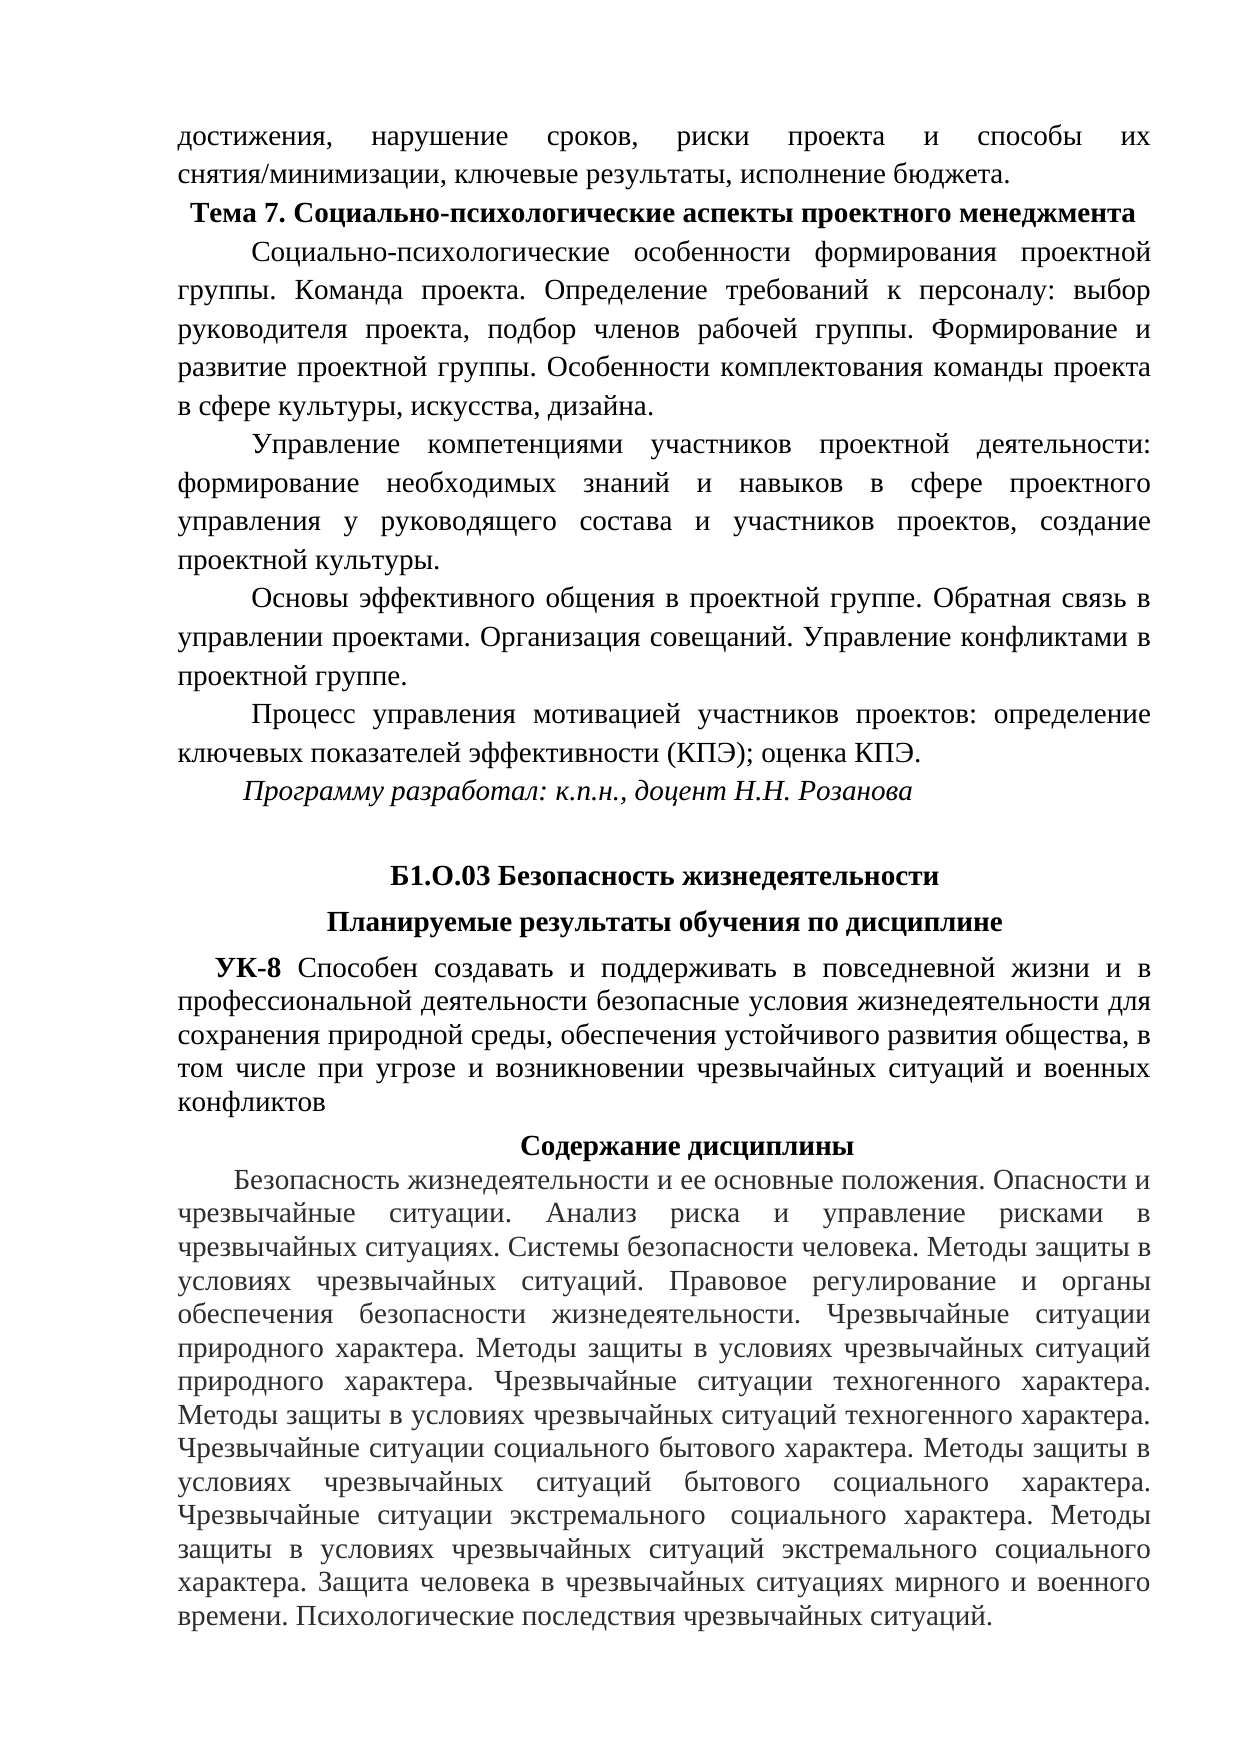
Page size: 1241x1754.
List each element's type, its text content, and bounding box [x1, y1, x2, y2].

text Управление компетенциями участников проектной деятельности: формирование необходимых знаний и навыков в сфере проектного управления у руководящего состава и участников проектов, создание проектной культуры. [177, 426, 1152, 576]
text Планируемые результаты обучения по дисциплине [177, 904, 1115, 937]
text Безопасность жизнедеятельности и ее основные положения. Опасности и чрезвычайные ситуации. Анализ риска и управление рисками в чрезвычайных ситуациях. Системы безопасности человека. Методы защиты в условиях чрезвычайных ситуаций. Правовое регулирование и органы обеспечения безопасности жизнедеятельности. Чрезвычайные ситуации природного характера. Методы защиты в условиях чрезвычайных ситуаций природного характера. Чрезвычайные ситуации техногенного характера. Методы защиты в условиях чрезвычайных ситуаций техногенного характера. Чрезвычайные ситуации социального бытового характера. Методы защиты в условиях чрезвычайных ситуаций бытового социального характера. Чрезвычайные ситуации экстремального социального характера. Методы защиты в условиях чрезвычайных ситуаций экстремального социального характера. Защита человека в чрезвычайных ситуациях мирного и военного времени. Психологические последствия чрезвычайных ситуаций. [177, 1162, 1152, 1632]
text Основы эффективного общения в проектной группе. Обратная связь в управлении проектами. Организация совещаний. Управление конфликтами в проектной группе. [177, 581, 1152, 691]
text Содержание дисциплины [177, 1130, 1160, 1162]
text Программу разработал: к.п.н., доцент Н.Н. Розанова [177, 773, 1152, 807]
text Процесс управления мотивацией участников проектов: определение ключевых показателей эффективности (КПЭ); оценка КПЭ. [177, 696, 1152, 768]
text УК-8 Способен создавать и поддерживать в повседневной жизни и в профессиональной деятельности безопасные условия жизнедеятельности для сохранения природной среды, обеспечения устойчивого развития общества, в том числе при угрозе и возникновении чрезвычайных ситуаций и военных конфликтов [177, 950, 1152, 1118]
text Тема 7. Социально-психологические аспекты проектного менеджмента [177, 195, 1149, 229]
text Социально-психологические особенности формирования проектной группы. Команда проекта. Определение требований к персоналу: выбор руководителя проекта, подбор членов рабочей группы. Формирование и развитие проектной группы. Особенности комплектования команды проекта в сфере культуры, искусства, дизайна. [177, 234, 1152, 421]
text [177, 118, 1152, 190]
text Б1.О.03 Безопасность жизнедеятельности [214, 858, 1115, 891]
